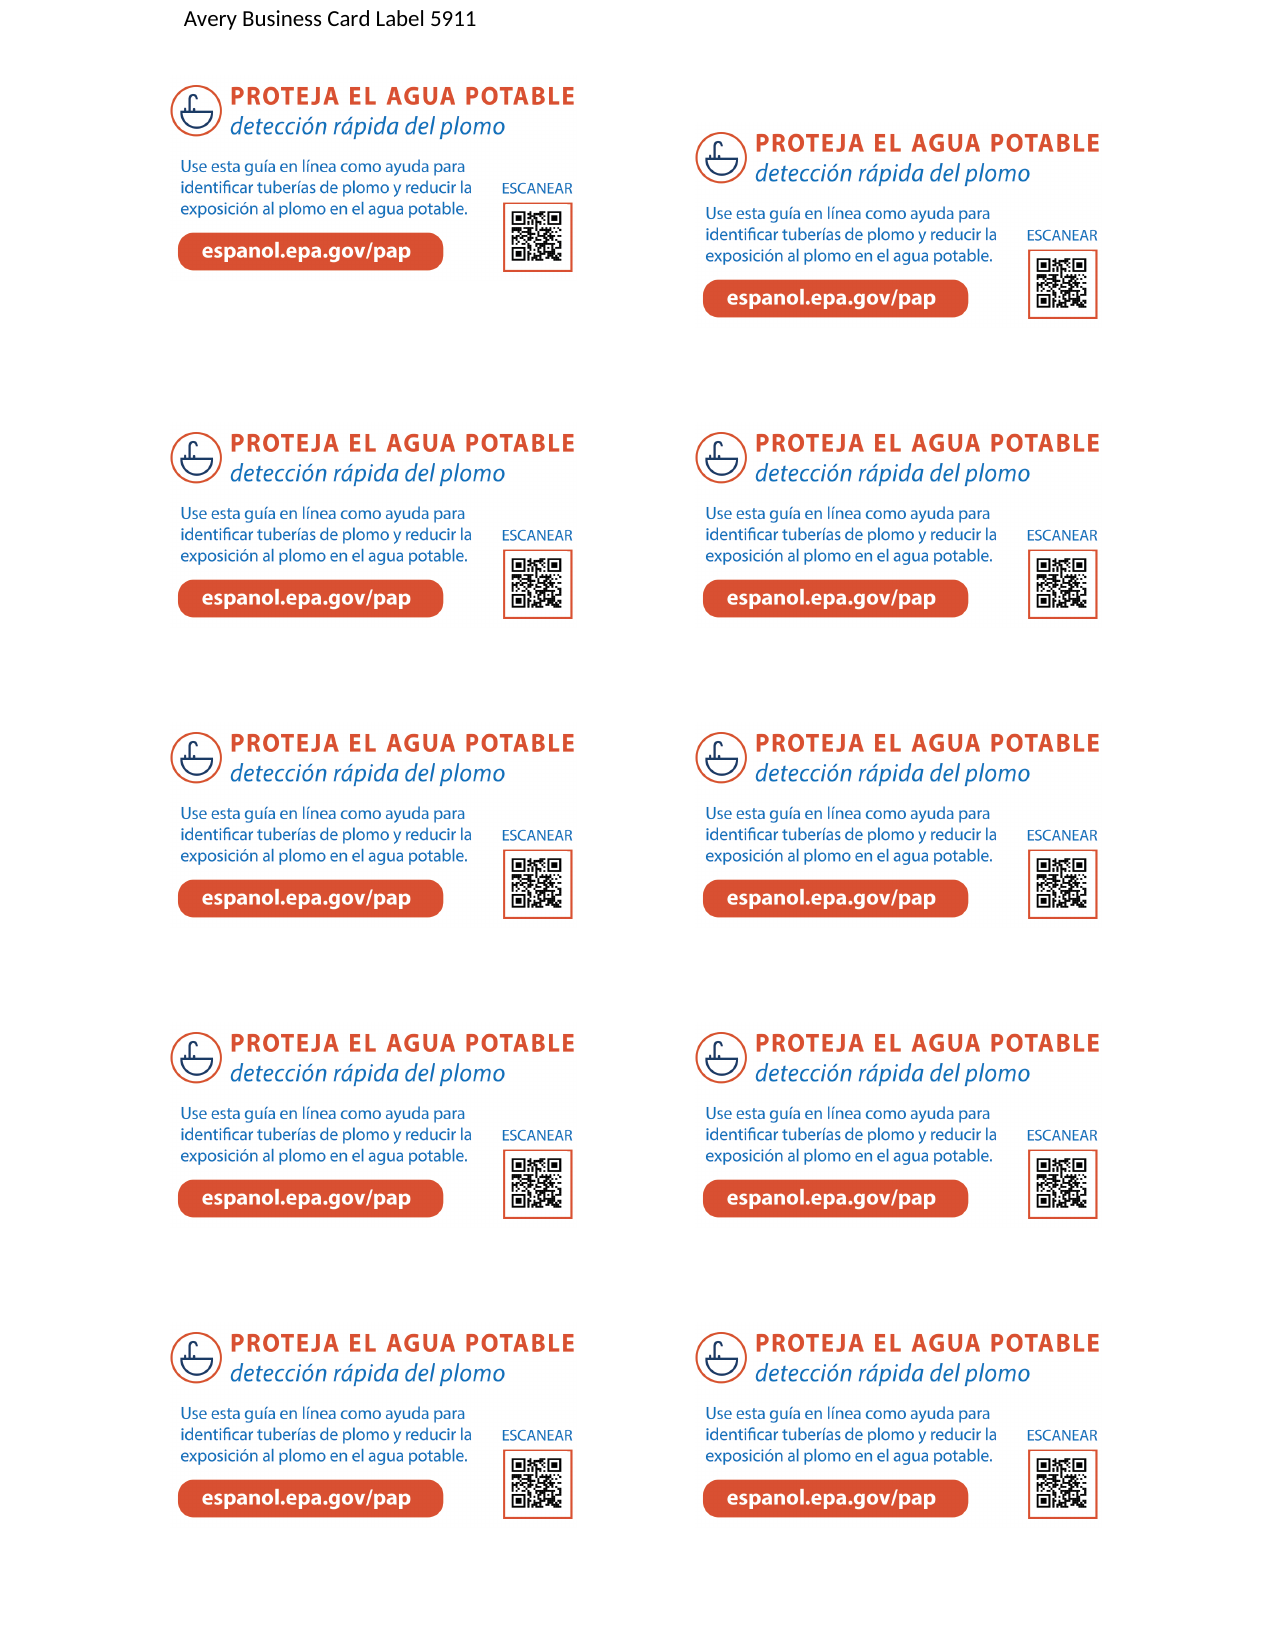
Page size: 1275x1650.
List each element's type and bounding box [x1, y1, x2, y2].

table_cell [111, 1275, 636, 1575]
picture [695, 422, 1102, 628]
table_cell [636, 975, 1161, 1275]
table_cell [111, 375, 636, 675]
table_cell [636, 1275, 1161, 1575]
picture [169, 1322, 577, 1528]
picture [695, 1322, 1102, 1528]
picture [169, 422, 577, 628]
table_cell [111, 975, 636, 1275]
picture [169, 722, 577, 928]
picture [695, 122, 1102, 328]
table_cell [636, 375, 1161, 675]
picture [695, 722, 1102, 928]
picture [169, 75, 577, 281]
table_header [111, 75, 636, 375]
picture [695, 1022, 1102, 1228]
table_header [636, 75, 1161, 375]
table_cell [111, 675, 636, 975]
table_cell [636, 675, 1161, 975]
picture [169, 1022, 577, 1228]
